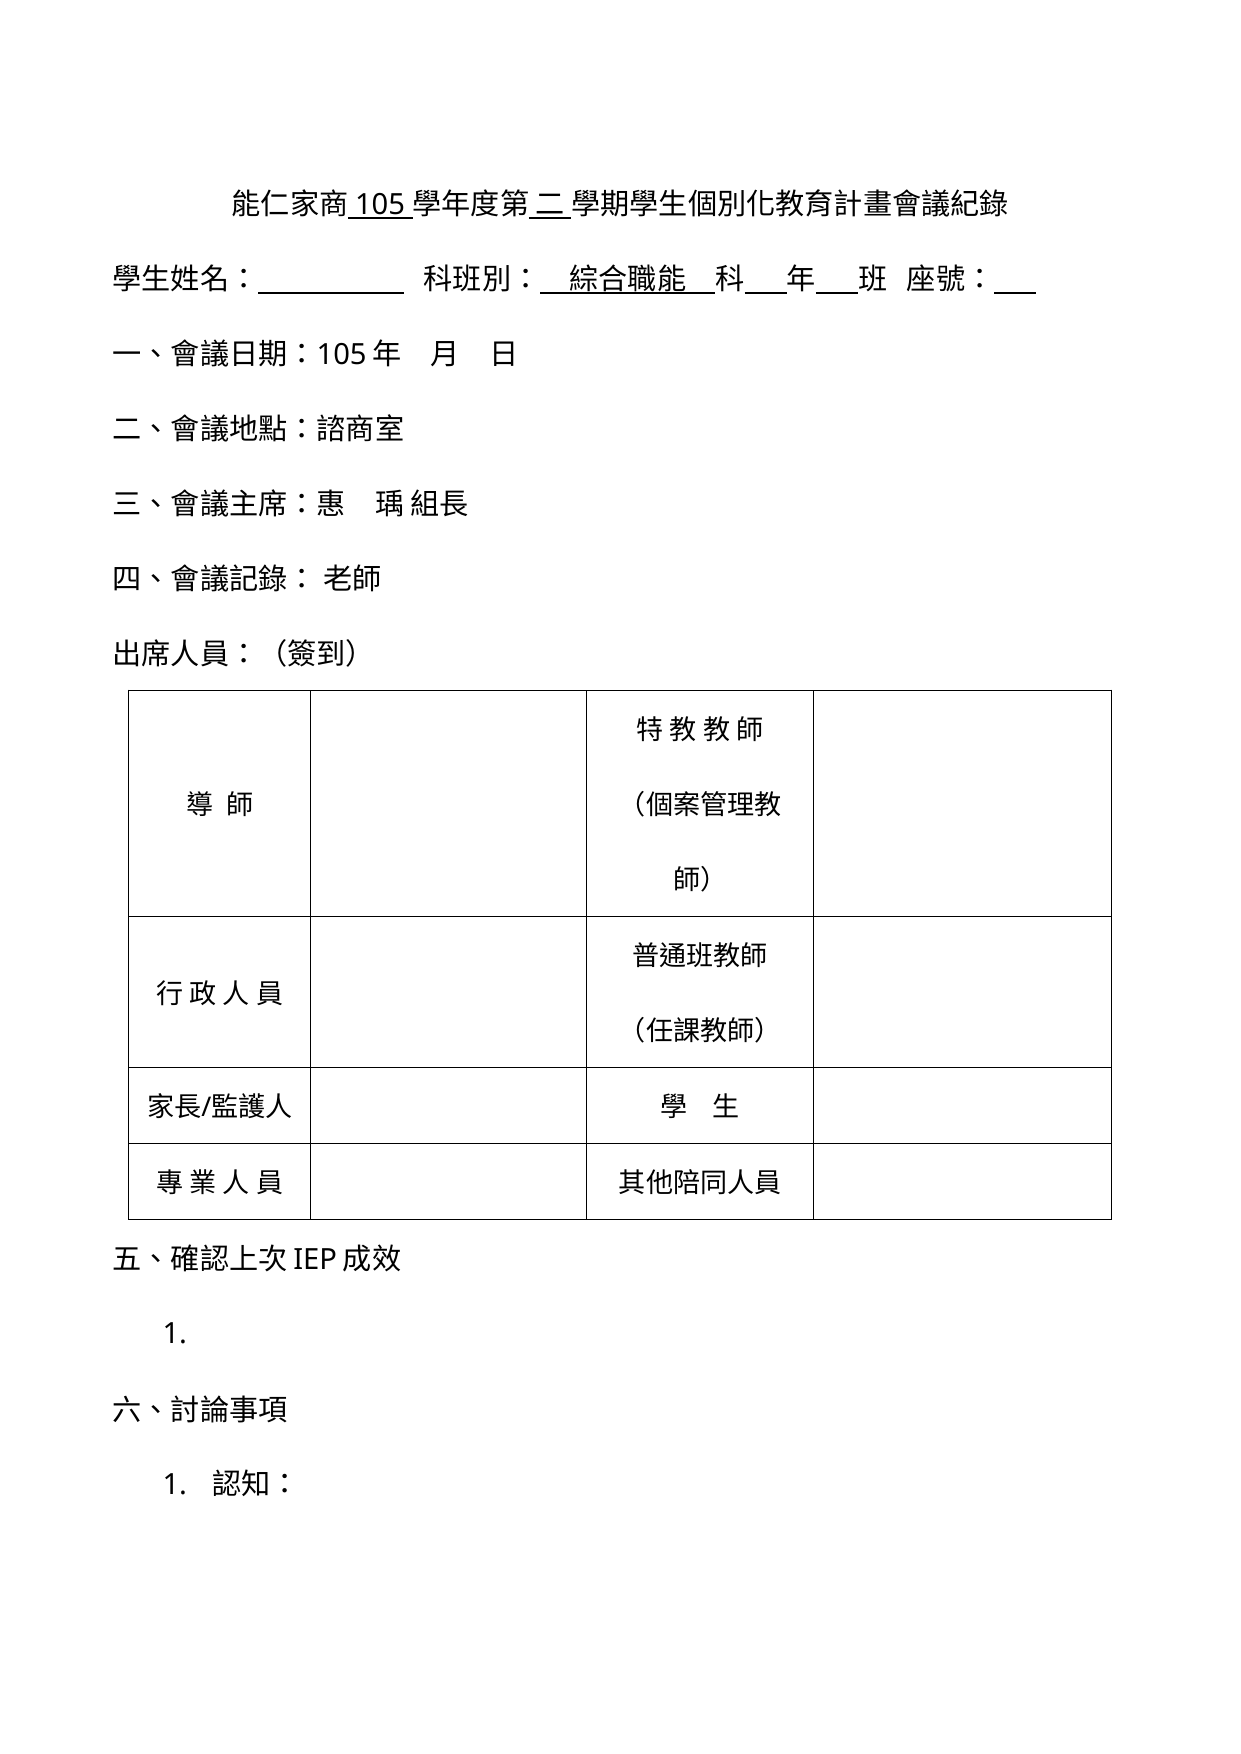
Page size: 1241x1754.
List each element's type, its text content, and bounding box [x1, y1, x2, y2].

table_header 特 教 教 師 （個案管理教師） [587, 691, 813, 916]
table_cell [814, 917, 1111, 1067]
text 學生姓名： 科班別： 綜合職能 科 年 班 座號： [112, 239, 1128, 314]
table_cell [311, 1068, 586, 1143]
text 能仁家商 105 學年度第 二 學期學生個別化教育計畫會議紀錄 [112, 164, 1128, 239]
text 三、會議主席：惠 瑀 組長 [112, 464, 1128, 539]
table_header [814, 691, 1111, 916]
text 四、會議記錄： 老師 [112, 539, 1128, 614]
text 一、會議日期：105年 月 日 [112, 314, 1128, 389]
table_cell 專 業 人 員 [129, 1144, 310, 1219]
table_cell 行 政 人 員 [129, 917, 310, 1067]
table_cell [311, 1144, 586, 1219]
text 五、確認上次IEP成效 [112, 1220, 1128, 1295]
table_cell 家長/監護人 [129, 1068, 310, 1143]
table_cell [814, 1068, 1111, 1143]
table_cell 普通班教師 （任課教師） [587, 917, 813, 1067]
text 六、討論事項 [112, 1370, 1128, 1445]
text 二、會議地點：諮商室 [112, 389, 1128, 464]
table_cell [311, 917, 586, 1067]
table_header [311, 691, 586, 916]
table_header 導 師 [129, 691, 310, 916]
table_cell 其他陪同人員 [587, 1144, 813, 1219]
text 出席人員：（簽到） [112, 614, 1128, 689]
table_cell 學 生 [587, 1068, 813, 1143]
table_cell [814, 1144, 1111, 1219]
list 認知： [162, 1445, 1128, 1520]
